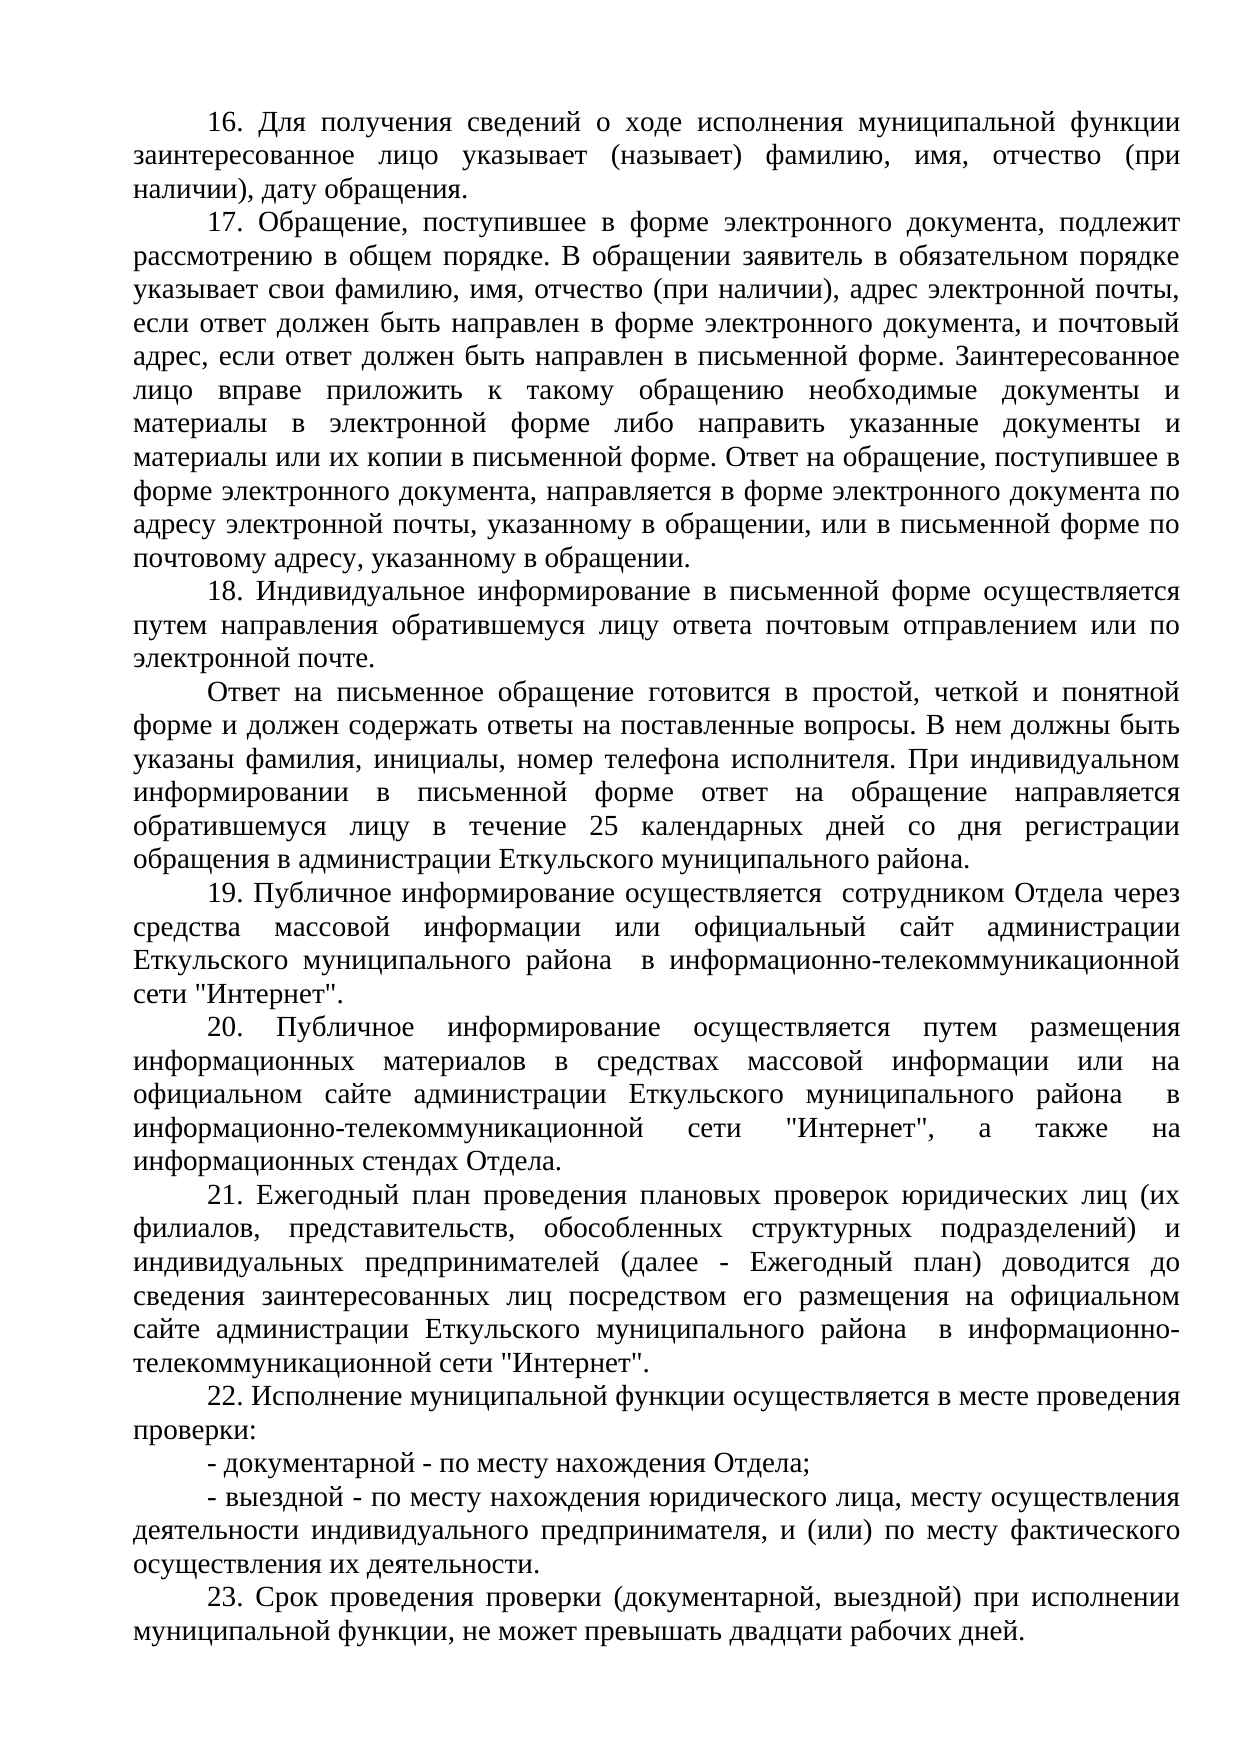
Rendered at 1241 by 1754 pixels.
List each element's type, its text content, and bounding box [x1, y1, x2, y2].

text 17. Обращение, поступившее в форме электронного документа, подлежит рассмотрению в общем порядке. В обращении заявитель в обязательном порядке указывает свои фамилию, имя, отчество (при наличии), адрес электронной почты, если ответ должен быть направлен в форме электронного документа, и почтовый адрес, если ответ должен быть направлен в письменной форме. Заинтересованное лицо вправе приложить к такому обращению необходимые документы и материалы в электронной форме либо направить указанные документы и материалы или их копии в письменной форме. Ответ на обращение, поступившее в форме электронного документа, направляется в форме электронного документа по адресу электронной почты, указанному в обращении, или в письменной форме по почтовому адресу, указанному в обращении. [133, 204, 1181, 573]
text 16. Для получения сведений о ходе исполнения муниципальной функции заинтересованное лицо указывает (называет) фамилию, имя, отчество (при наличии), дату обращения. [133, 104, 1181, 204]
text 22. Исполнение муниципальной функции осуществляется в месте проведения проверки: [133, 1378, 1181, 1445]
text 23. Срок проведения проверки (документарной, выездной) при исполнении муниципальной функции, не может превышать двадцати рабочих дней. [133, 1579, 1181, 1647]
text 18. Индивидуальное информирование в письменной форме осуществляется путем направления обратившемуся лицу ответа почтовым отправлением или по электронной почте. [133, 573, 1181, 674]
text 19. Публичное информирование осуществляется сотрудником Отдела через средства массовой информации или официальный сайт администрации Еткульского муниципального района в информационно-телекоммуникационной сети "Интернет". [133, 875, 1181, 1009]
text 21. Ежегодный план проведения плановых проверок юридических лиц (их филиалов, представительств, обособленных структурных подразделений) и индивидуальных предпринимателей (далее - Ежегодный план) доводится до сведения заинтересованных лиц посредством его размещения на официальном сайте администрации Еткульского муниципального района в информационно-телекоммуникационной сети "Интернет". [133, 1177, 1181, 1378]
text 20. Публичное информирование осуществляется путем размещения информационных материалов в средствах массовой информации или на официальном сайте администрации Еткульского муниципального района в информационно-телекоммуникационной сети "Интернет", а также на информационных стендах Отдела. [133, 1009, 1181, 1177]
text Ответ на письменное обращение готовится в простой, четкой и понятной форме и должен содержать ответы на поставленные вопросы. В нем должны быть указаны фамилия, инициалы, номер телефона исполнителя. При индивидуальном информировании в письменной форме ответ на обращение направляется обратившемуся лицу в течение 25 календарных дней со дня регистрации обращения в администрации Еткульского муниципального района. [133, 674, 1181, 875]
text - документарной - по месту нахождения Отдела; [133, 1445, 1181, 1479]
text - выездной - по месту нахождения юридического лица, месту осуществления деятельности индивидуального предпринимателя, и (или) по месту фактического осуществления их деятельности. [133, 1479, 1181, 1579]
